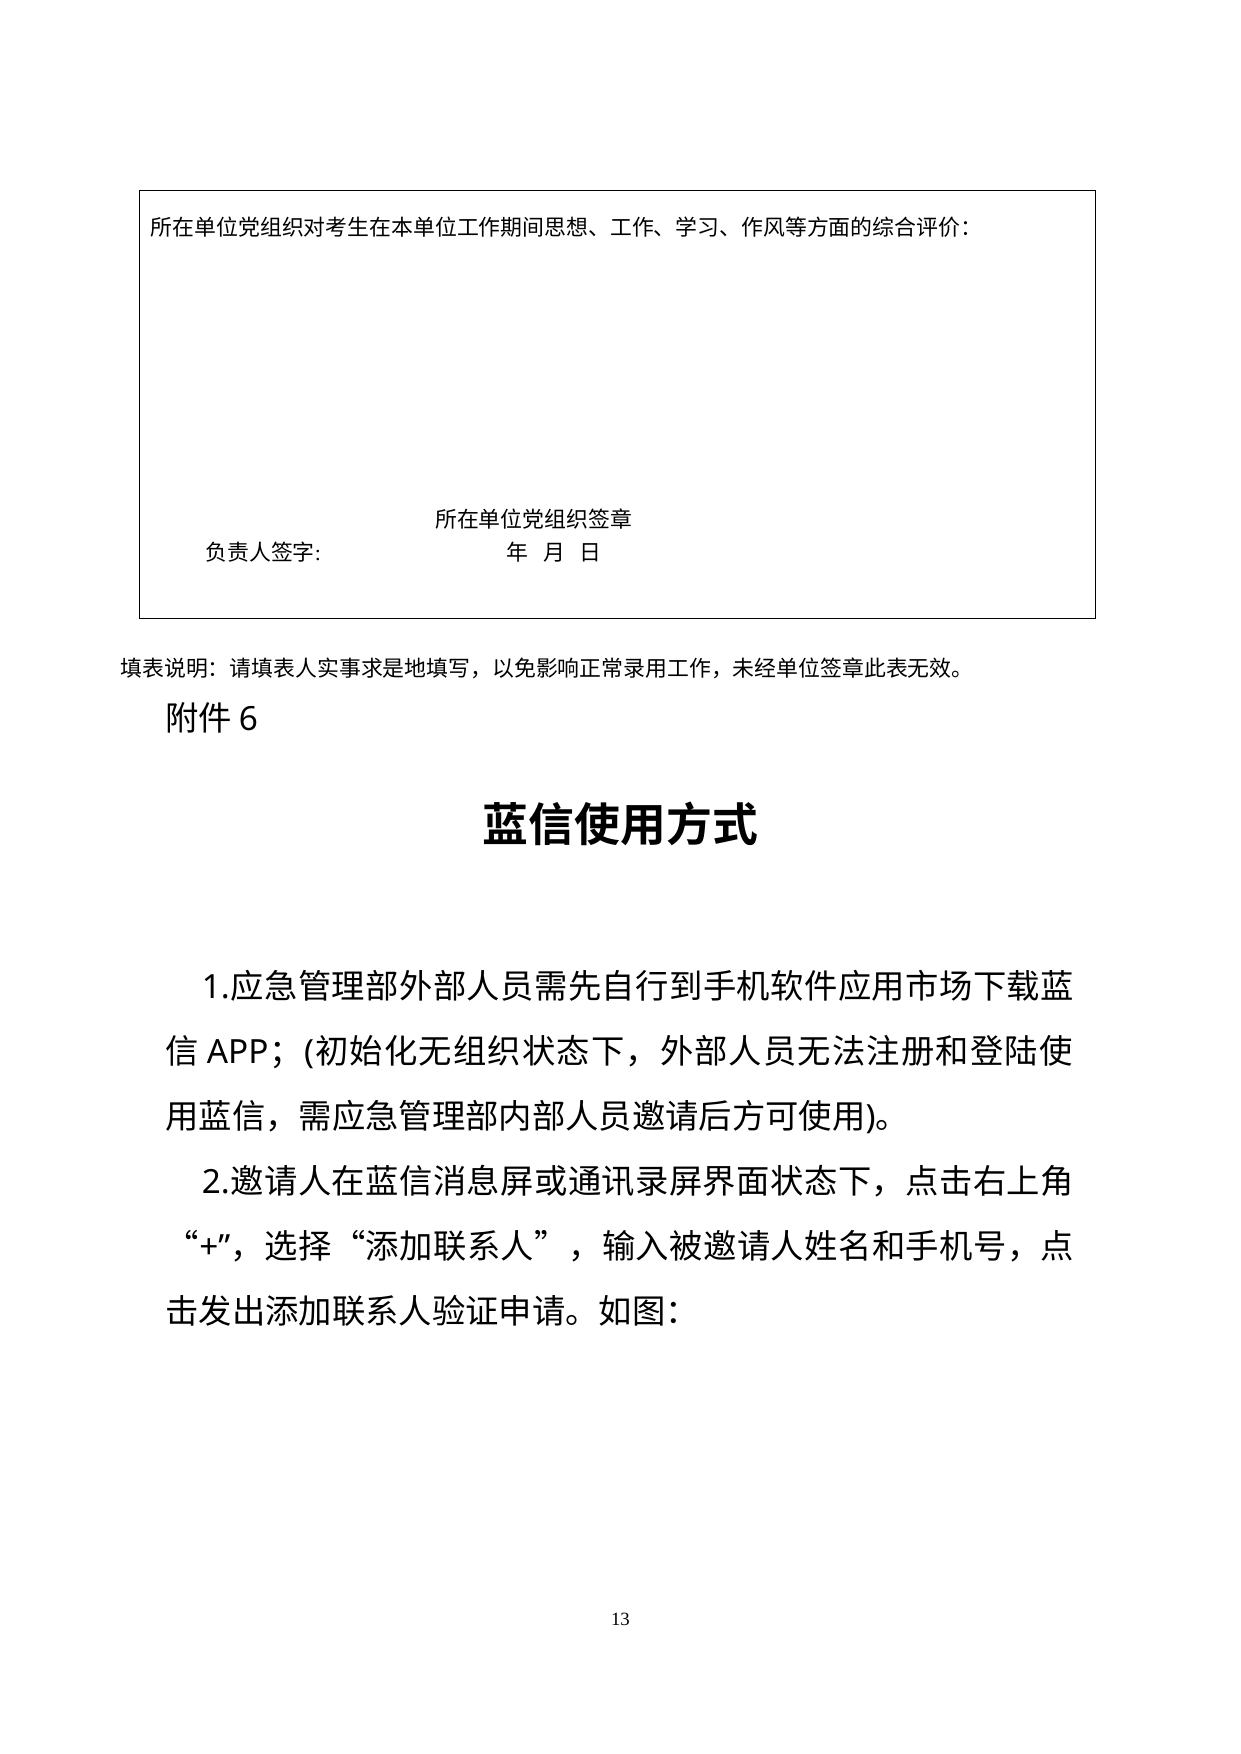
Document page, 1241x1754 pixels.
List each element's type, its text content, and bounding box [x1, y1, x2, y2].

text 2.邀请人在蓝信消息屏或通讯录屏界面状态下，点击右上角“+”，选择“添加联系人”，输入被邀请人姓名和手机号，点击发出添加联系人验证申请。如图： [165, 1146, 1075, 1341]
text 附件6 [165, 683, 1075, 748]
text 填表说明：请填表人实事求是地填写，以免影响正常录用工作，未经单位签章此表无效。 [109, 651, 1075, 683]
text 1.应急管理部外部人员需先自行到手机软件应用市场下载蓝信APP；(初始化无组织状态下，外部人员无法注册和登陆使用蓝信，需应急管理部内部人员邀请后方可使用)。 [165, 951, 1075, 1146]
text 蓝信使用方式 [165, 773, 1075, 870]
table_cell 所在单位党组织对考生在本单位工作期间思想、工作、学习、作风等方面的综合评价： 所在单位党组织签章 负责人签字: 年 月 日 [140, 191, 1095, 617]
